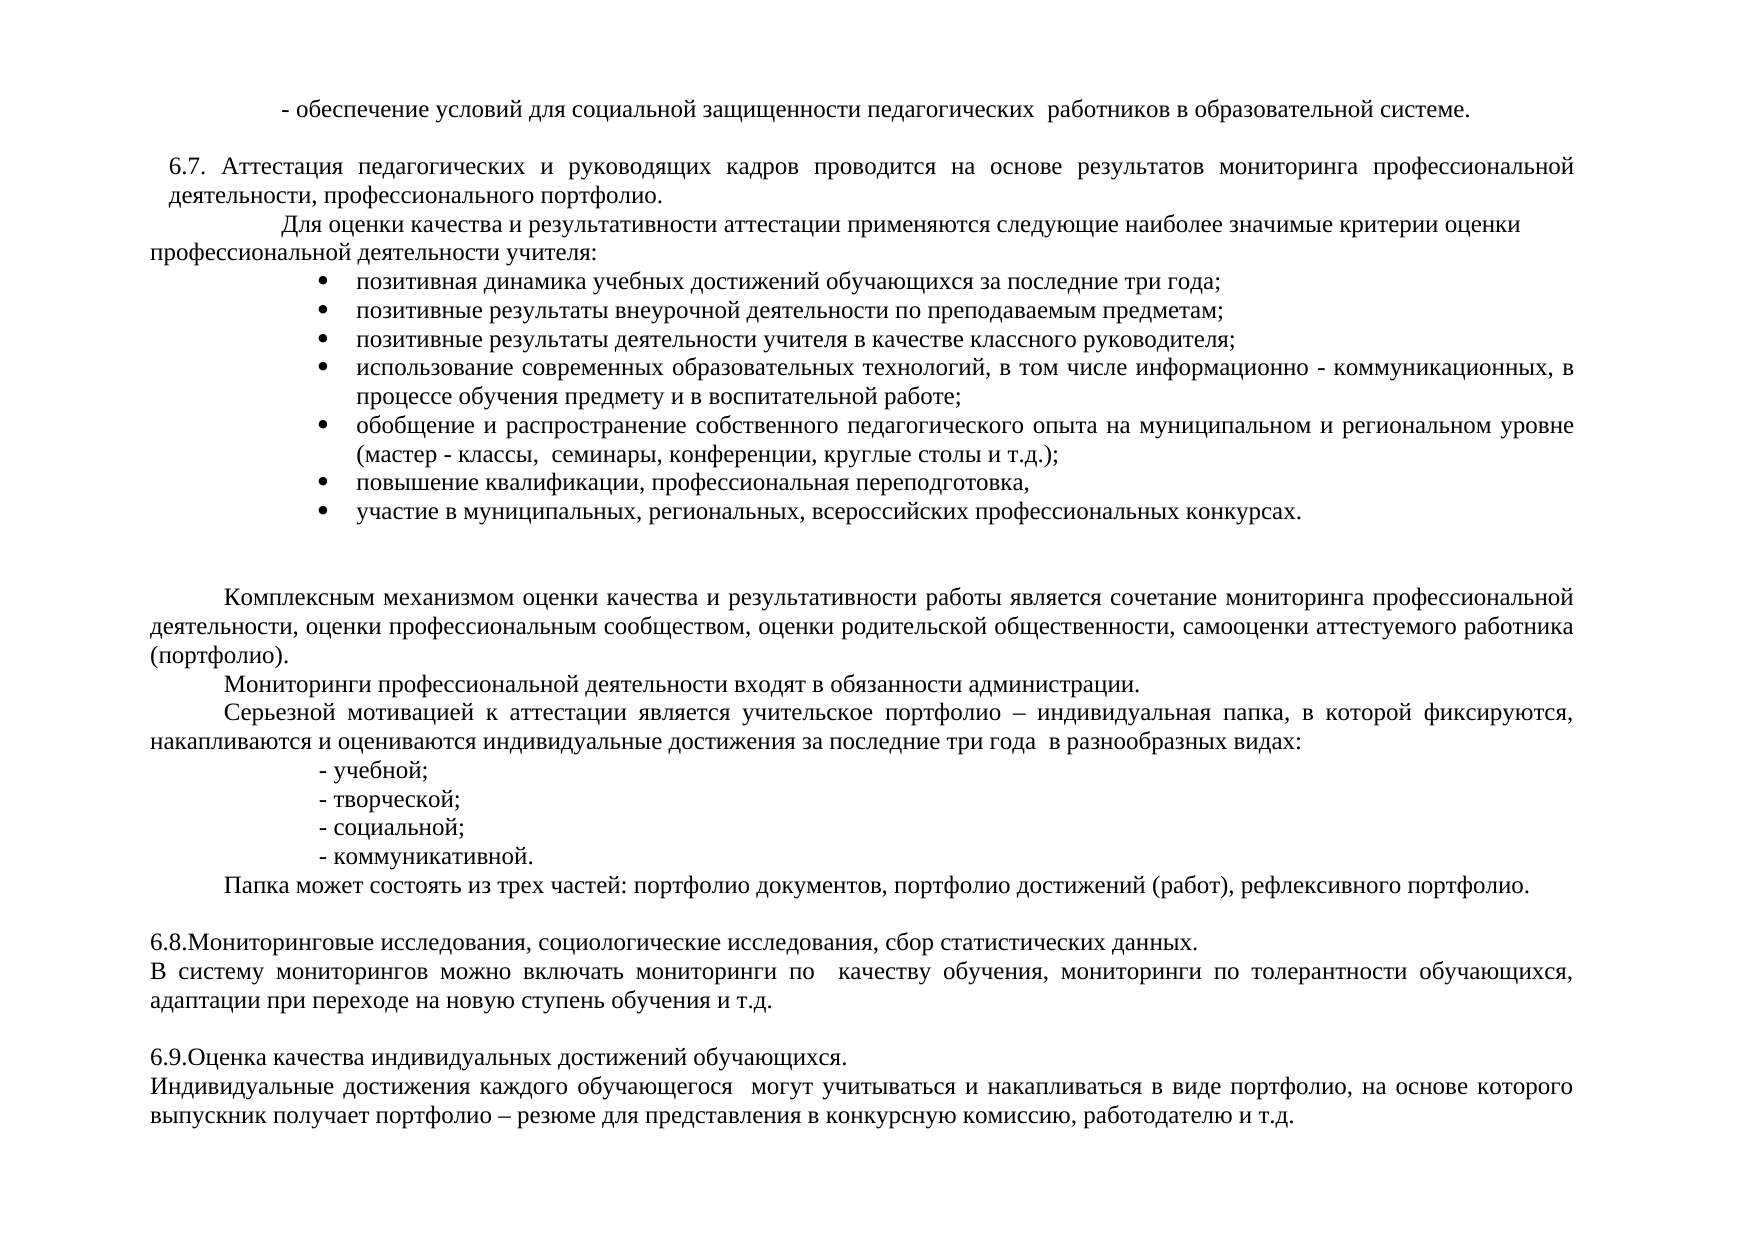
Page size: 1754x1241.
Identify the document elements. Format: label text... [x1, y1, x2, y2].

list участие в муниципальных, региональных, всероссийских профессиональных конкурсах. [319, 496, 1575, 525]
list обобщение и распространение собственного педагогического опыта на муниципальном и региональном уровне (мастер - классы, семинары, конференции, круглые столы и т.д.); [319, 410, 1575, 467]
text 6.8.Мониторинговые исследования, социологические исследования, сбор статистических данных. [150, 927, 1575, 956]
text Индивидуальные достижения каждого обучающегося могут учитываться и накапливаться в виде портфолио, на основе которого выпускник получает портфолио – резюме для представления в конкурсную комиссию, работодателю и т.д. [150, 1071, 1575, 1129]
text - учебной; [319, 755, 1575, 784]
list позитивная динамика учебных достижений обучающихся за последние три года; [319, 266, 1575, 295]
text Серьезной мотивацией к аттестации является учительское портфолио – индивидуальная папка, в которой фиксируются, накапливаются и оцениваются индивидуальные достижения за последние три года в разнообразных видах: [150, 697, 1575, 755]
text Мониторинги профессиональной деятельности входят в обязанности администрации. [150, 669, 1575, 697]
text - социальной; [319, 812, 1575, 841]
list использование современных образовательных технологий, в том числе информационно - коммуникационных, в процессе обучения предмету и в воспитательной работе; [319, 352, 1575, 410]
text - коммуникативной. [319, 841, 1575, 870]
text профессиональной деятельности учителя: [150, 237, 1575, 266]
text Для оценки качества и результативности аттестации применяются следующие наиболее значимые критерии оценки [281, 209, 1575, 237]
list позитивные результаты внеурочной деятельности по преподаваемым предметам; [319, 295, 1575, 324]
text 6.9.Оценка качества индивидуальных достижений обучающихся. [150, 1042, 1575, 1071]
text Папка может состоять из трех частей: портфолио документов, портфолио достижений (работ), рефлексивного портфолио. [150, 870, 1575, 899]
text Комплексным механизмом оценки качества и результативности работы является сочетание мониторинга профессиональной деятельности, оценки профессиональным сообществом, оценки родительской общественности, самооценки аттестуемого работника (портфолио). [150, 582, 1575, 669]
text - обеспечение условий для социальной защищенности педагогических работников в образовательной системе. [281, 94, 1575, 122]
list позитивные результаты деятельности учителя в качестве классного руководителя; [319, 324, 1575, 352]
text В систему мониторингов можно включать мониторинги по качеству обучения, мониторинги по толерантности обучающихся, адаптации при переходе на новую ступень обучения и т.д. [150, 956, 1575, 1014]
text 6.7. Аттестация педагогических и руководящих кадров проводится на основе результатов мониторинга профессиональной деятельности, профессионального портфолио. [169, 151, 1575, 209]
list повышение квалификации, профессиональная переподготовка, [319, 467, 1575, 496]
text - творческой; [319, 784, 1575, 812]
